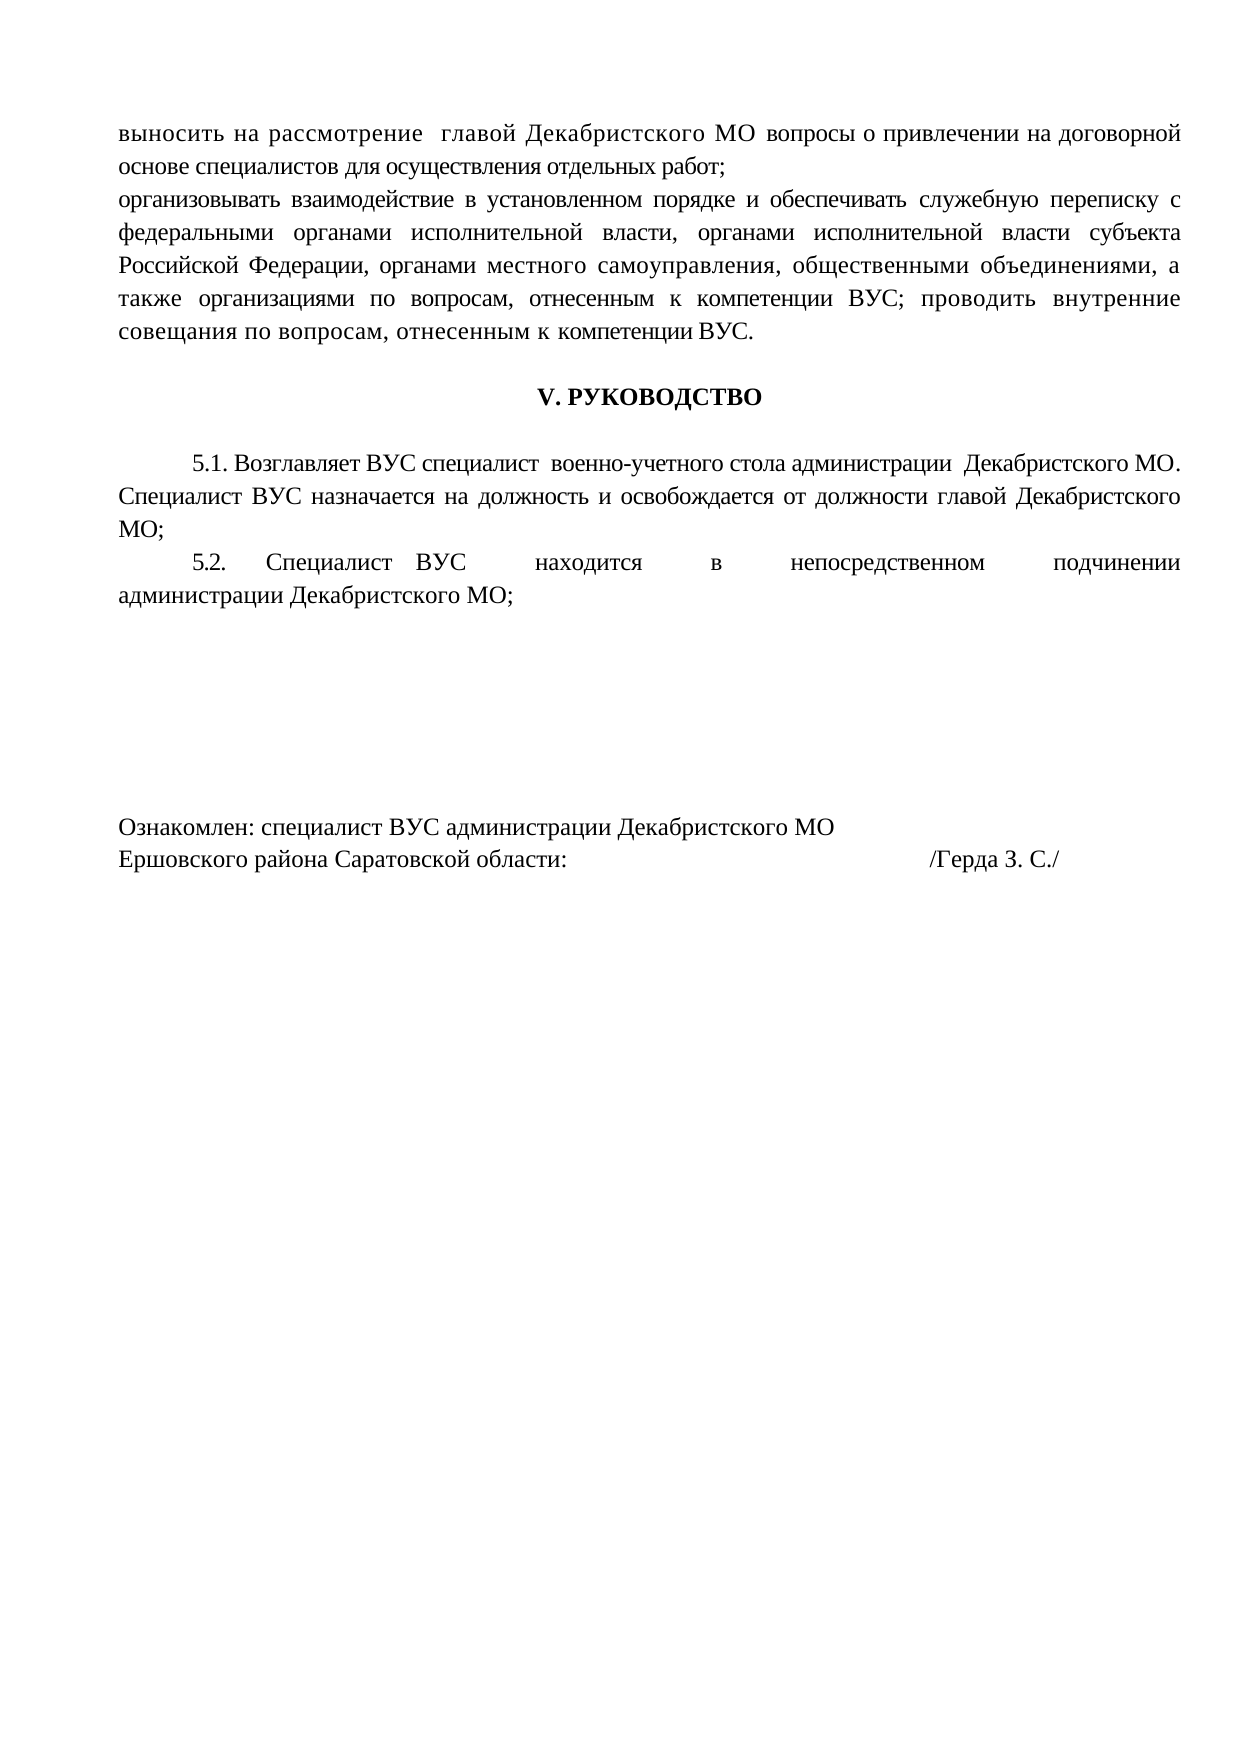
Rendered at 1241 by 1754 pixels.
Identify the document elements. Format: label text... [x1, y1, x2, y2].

text V. РУКОВОДСТВО [118, 382, 1181, 411]
text Ознакомлен: специалист ВУС администрации Декабристского МО [118, 812, 1181, 840]
text 5.1. Возглавляет ВУС специалист военно-учетного стола администрации Декабристского МО. Специалист ВУС назначается на должность и освобождается от должности главой Декабристского МО; [118, 448, 1181, 543]
text Ершовского района Саратовской области: /Герда З. С./ [118, 844, 1181, 873]
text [118, 118, 1181, 180]
text организовывать взаимодействие в установленном порядке и обеспечивать служебную переписку с федеральными органами исполнительной власти, органами исполнительной власти субъекта Российской Федерации, органами местного самоуправления, общественными объединениями, а также организациями по вопросам, отнесенным к компетенции ВУС; проводить внутренние совещания по вопросам, отнесенным к компетенции ВУС. [118, 184, 1181, 345]
text 5.2. Специалист ВУС находится в непосредственном подчинении администрации Декабристского МО; [118, 547, 1181, 609]
